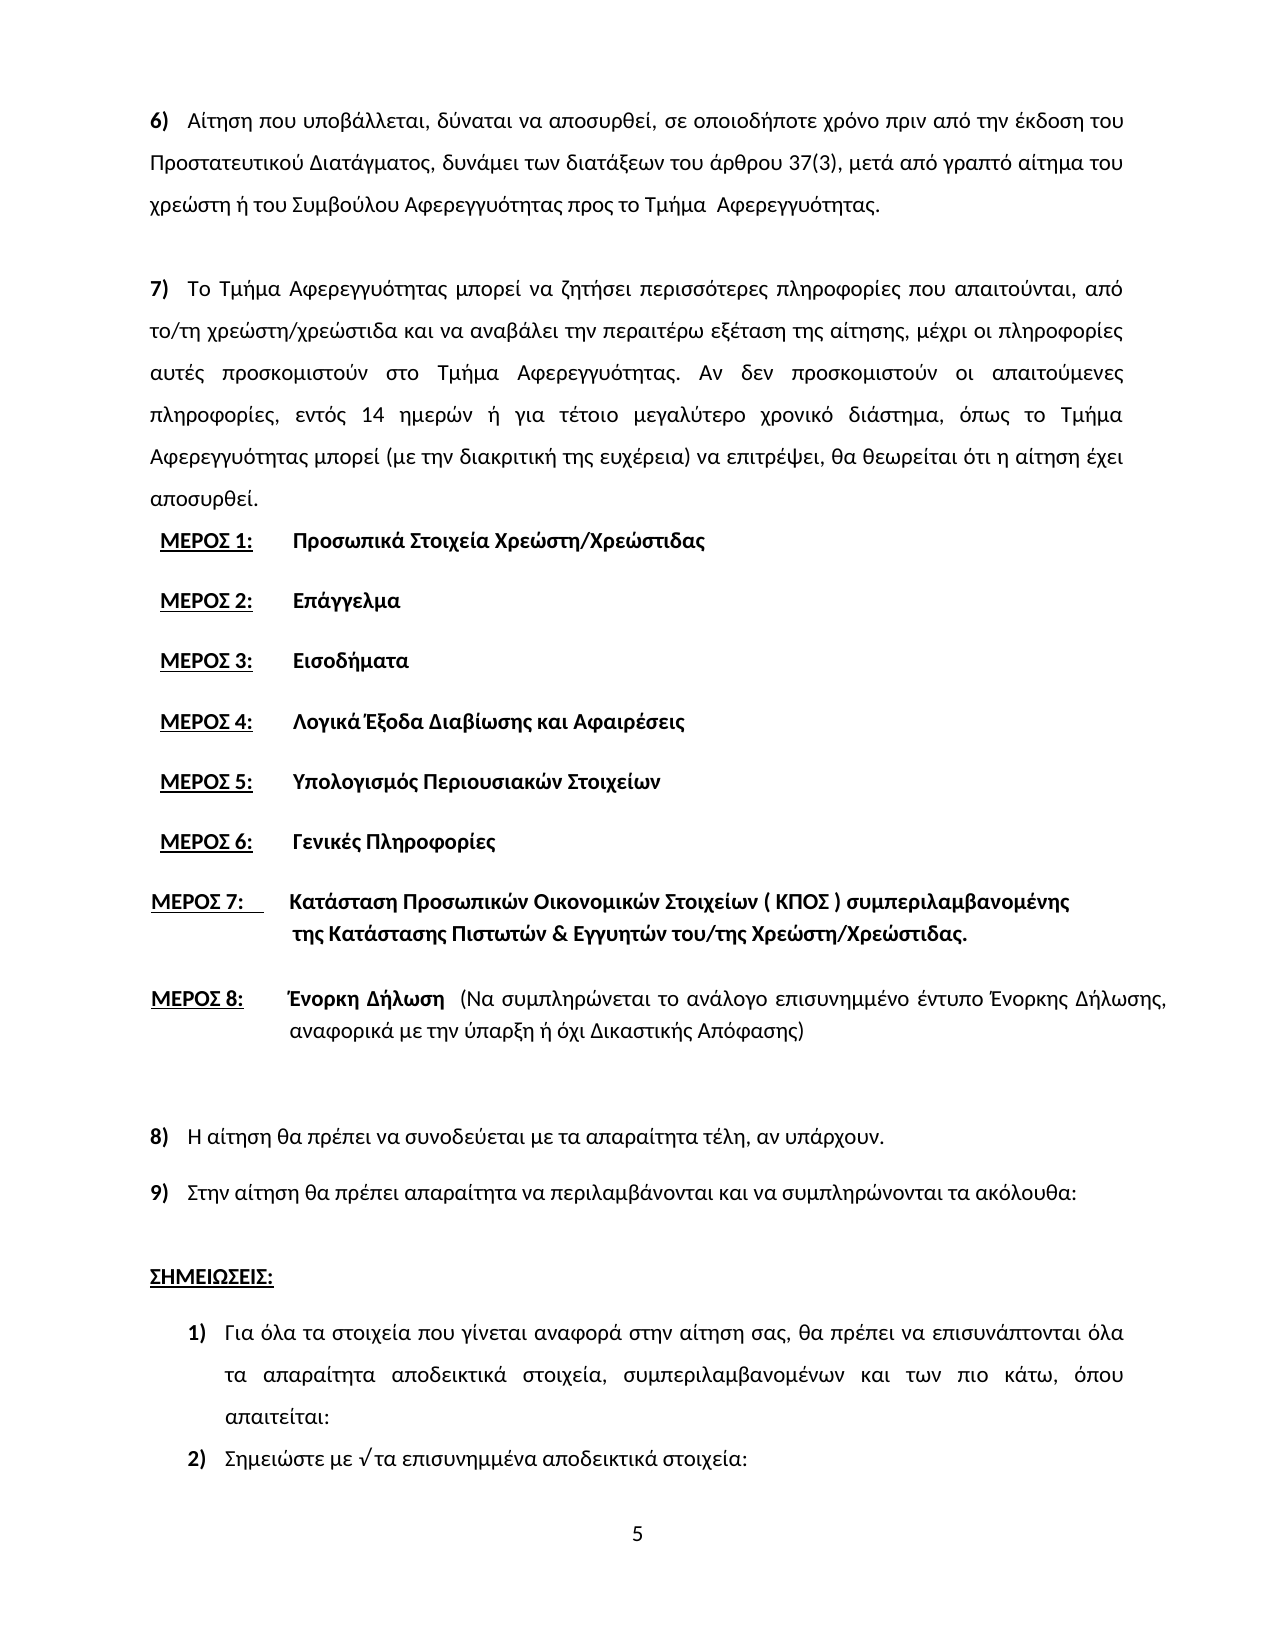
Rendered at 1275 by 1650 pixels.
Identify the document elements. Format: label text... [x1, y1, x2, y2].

table_cell Επάγγελμα [278, 586, 1182, 647]
table_cell Υπολογισμός Περιουσιακών Στοιχείων [278, 767, 1182, 827]
text ΣΗΜΕΙΩΣΕΙΣ: [150, 1262, 1156, 1290]
table_cell Κατάσταση Προσωπικών Οικονομικών Στοιχείων ( ΚΠΟΣ ) συμπεριλαμβανομένης της Κατάστασης Πιστωτών & Εγγυητών του/της Χρεώστη/Χρεώστιδας. [278, 888, 1182, 984]
table_cell ΜΕΡΟΣ 6: [93, 827, 278, 887]
table_header ΜΕΡΟΣ 1: [93, 526, 278, 586]
list Για όλα τα στοιχεία που γίνεται αναφορά στην αίτηση σας, θα πρέπει να επισυνάπτονται όλα τα απαραίτητα αποδεικτικά στοιχεία, συμπεριλαμβανομένων και των πιο κάτω, όπου απαιτείται: [187, 1318, 1125, 1430]
list Σημειώστε με √ τα επισυνημμένα αποδεικτικά στοιχεία: [187, 1444, 1125, 1472]
table_cell Γενικές Πληροφορίες [278, 827, 1182, 887]
table_cell Εισοδήματα [278, 647, 1182, 707]
table_cell ΜΕΡΟΣ 7: [93, 888, 278, 984]
table_cell ΜΕΡΟΣ 2: [93, 586, 278, 647]
list Στην αίτηση θα πρέπει απαραίτητα να περιλαμβάνονται και να συμπληρώνονται τα ακόλουθα: [150, 1178, 1156, 1206]
table_header Προσωπικά Στοιχεία Χρεώστη/Χρεώστιδας [278, 526, 1182, 586]
list Το Τμήμα Αφερεγγυότητας μπορεί να ζητήσει περισσότερες πληροφορίες που απαιτούνται, από το/τη χρεώστη/χρεώστιδα και να αναβάλει την περαιτέρω εξέταση της αίτησης, μέχρι οι πληροφορίες αυτές προσκομιστούν στο Τμήμα Αφερεγγυότητας. Αν δεν προσκομιστούν οι απαιτούμενες πληροφορίες, εντός 14 ημερών ή για τέτοιο μεγαλύτερο χρονικό διάστημα, όπως το Τμήμα Αφερεγγυότητας μπορεί (με την διακριτική της ευχέρεια) να επιτρέψει, θα θεωρείται ότι η αίτηση έχει αποσυρθεί. [150, 274, 1124, 512]
list Η αίτηση θα πρέπει να συνοδεύεται με τα απαραίτητα τέλη, αν υπάρχουν. [150, 1122, 1156, 1150]
table_cell ΜΕΡΟΣ 4: [93, 707, 278, 767]
table_cell ΜΕΡΟΣ 8: [93, 984, 278, 1080]
list Αίτηση που υποβάλλεται, δύναται να αποσυρθεί, σε οποιοδήποτε χρόνο πριν από την έκδοση του Προστατευτικού Διατάγματος, δυνάμει των διατάξεων του άρθρου 37(3), μετά από γραπτό αίτημα του χρεώστη ή του Συμβούλου Αφερεγγυότητας προς το Τμήμα Αφερεγγυότητας. [150, 106, 1125, 218]
table_cell Ένορκη Δήλωση (Να συμπληρώνεται το ανάλογο επισυνημμένο έντυπο Ένορκης Δήλωσης, αναφορικά με την ύπαρξη ή όχι Δικαστικής Απόφασης) [278, 984, 1182, 1080]
table_cell Λογικά Έξοδα Διαβίωσης και Αφαιρέσεις [278, 707, 1182, 767]
table_cell ΜΕΡΟΣ 3: [93, 647, 278, 707]
table_cell ΜΕΡΟΣ 5: [93, 767, 278, 827]
